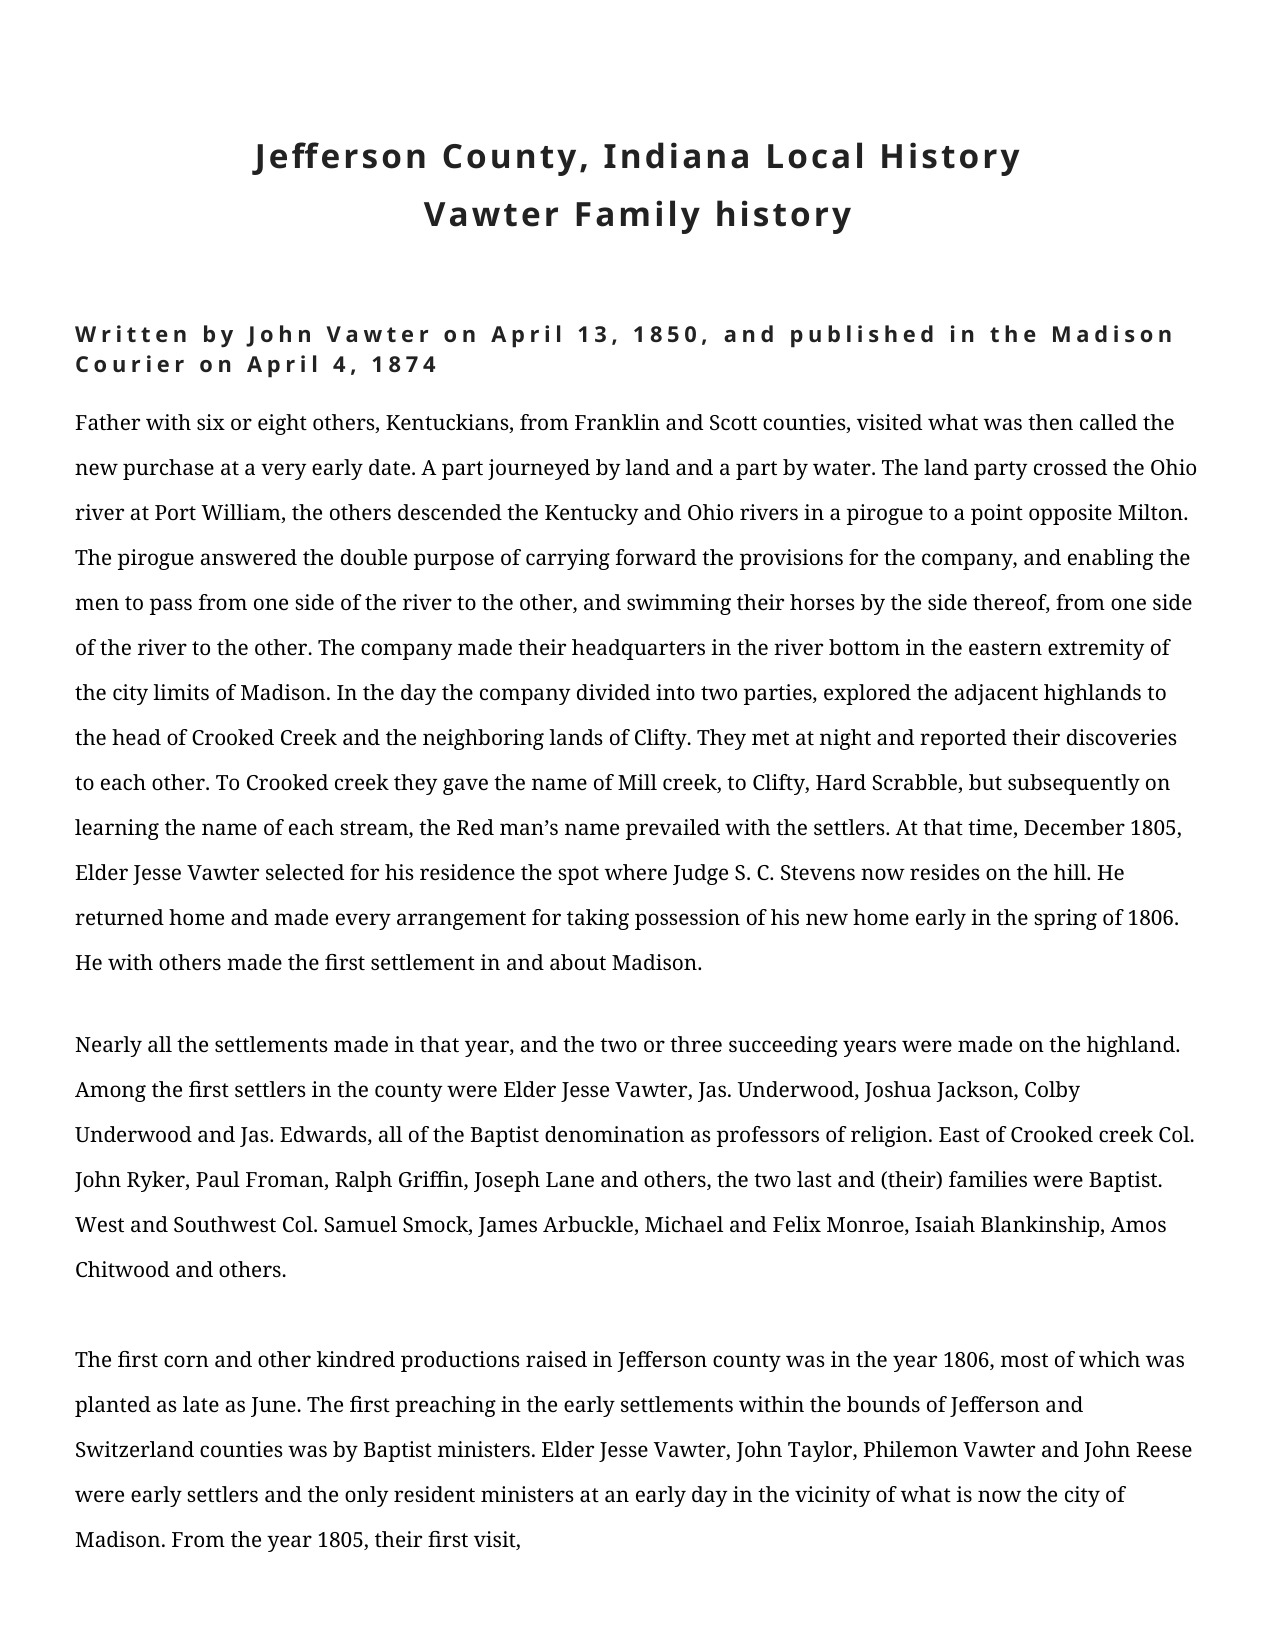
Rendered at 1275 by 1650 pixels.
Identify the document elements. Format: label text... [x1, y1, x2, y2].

text Vawter Family history [75, 191, 1200, 236]
text Jefferson County, Indiana Local History [75, 133, 1200, 178]
text Father with six or eight others, Kentuckians, from Franklin and Scott counties, visited what was then called the new purchase at a very early date. A part journeyed by land and a part by water. The land party crossed the Ohio river at Port William, the others descended the Kentucky and Ohio rivers in a pirogue to a point opposite Milton. The pirogue answered the double purpose of carrying forward the provisions for the company, and enabling the men to pass from one side of the river to the other, and swimming their horses by the side thereof, from one side of the river to the other. The company made their headquarters in the river bottom in the eastern extremity of the city limits of Madison. In the day the company divided into two parties, explored the adjacent highlands to the head of Crooked Creek and the neighboring lands of Clifty. They met at night and reported their discoveries to each other. To Crooked creek they gave the name of Mill creek, to Clifty, Hard Scrabble, but subsequently on learning the name of each stream, the Red man’s name prevailed with the settlers. At that time, December 1805, Elder Jesse Vawter selected for his residence the spot where Judge S. C. Stevens now resides on the hill. He returned home and made every arrangement for taking possession of his new home early in the spring of 1806. He with others made the first settlement in and about Madison. [75, 391, 1200, 976]
text The first corn and other kindred productions raised in Jefferson county was in the year 1806, most of which was planted as late as June. The first preaching in the early settlements within the bounds of Jefferson and Switzerland counties was by Baptist ministers. Elder Jesse Vawter, John Taylor, Philemon Vawter and John Reese were early settlers and the only resident ministers at an early day in the vicinity of what is now the city of Madison. From the year 1805, their first visit, [75, 1329, 1200, 1554]
text Written by John Vawter on April 13, 1850, and published in the Madison Courier on April 4, 1874 [75, 319, 1200, 379]
text Nearly all the settlements made in that year, and the two or three succeeding years were made on the highland. Among the first settlers in the county were Elder Jesse Vawter, Jas. Underwood, Joshua Jackson, Colby Underwood and Jas. Edwards, all of the Baptist denomination as professors of religion. East of Crooked creek Col. John Ryker, Paul Froman, Ralph Griffin, Joseph Lane and others, the two last and (their) families were Baptist. West and Southwest Col. Samuel Smock, James Arbuckle, Michael and Felix Monroe, Isaiah Blankinship, Amos Chitwood and others. [75, 1014, 1200, 1284]
